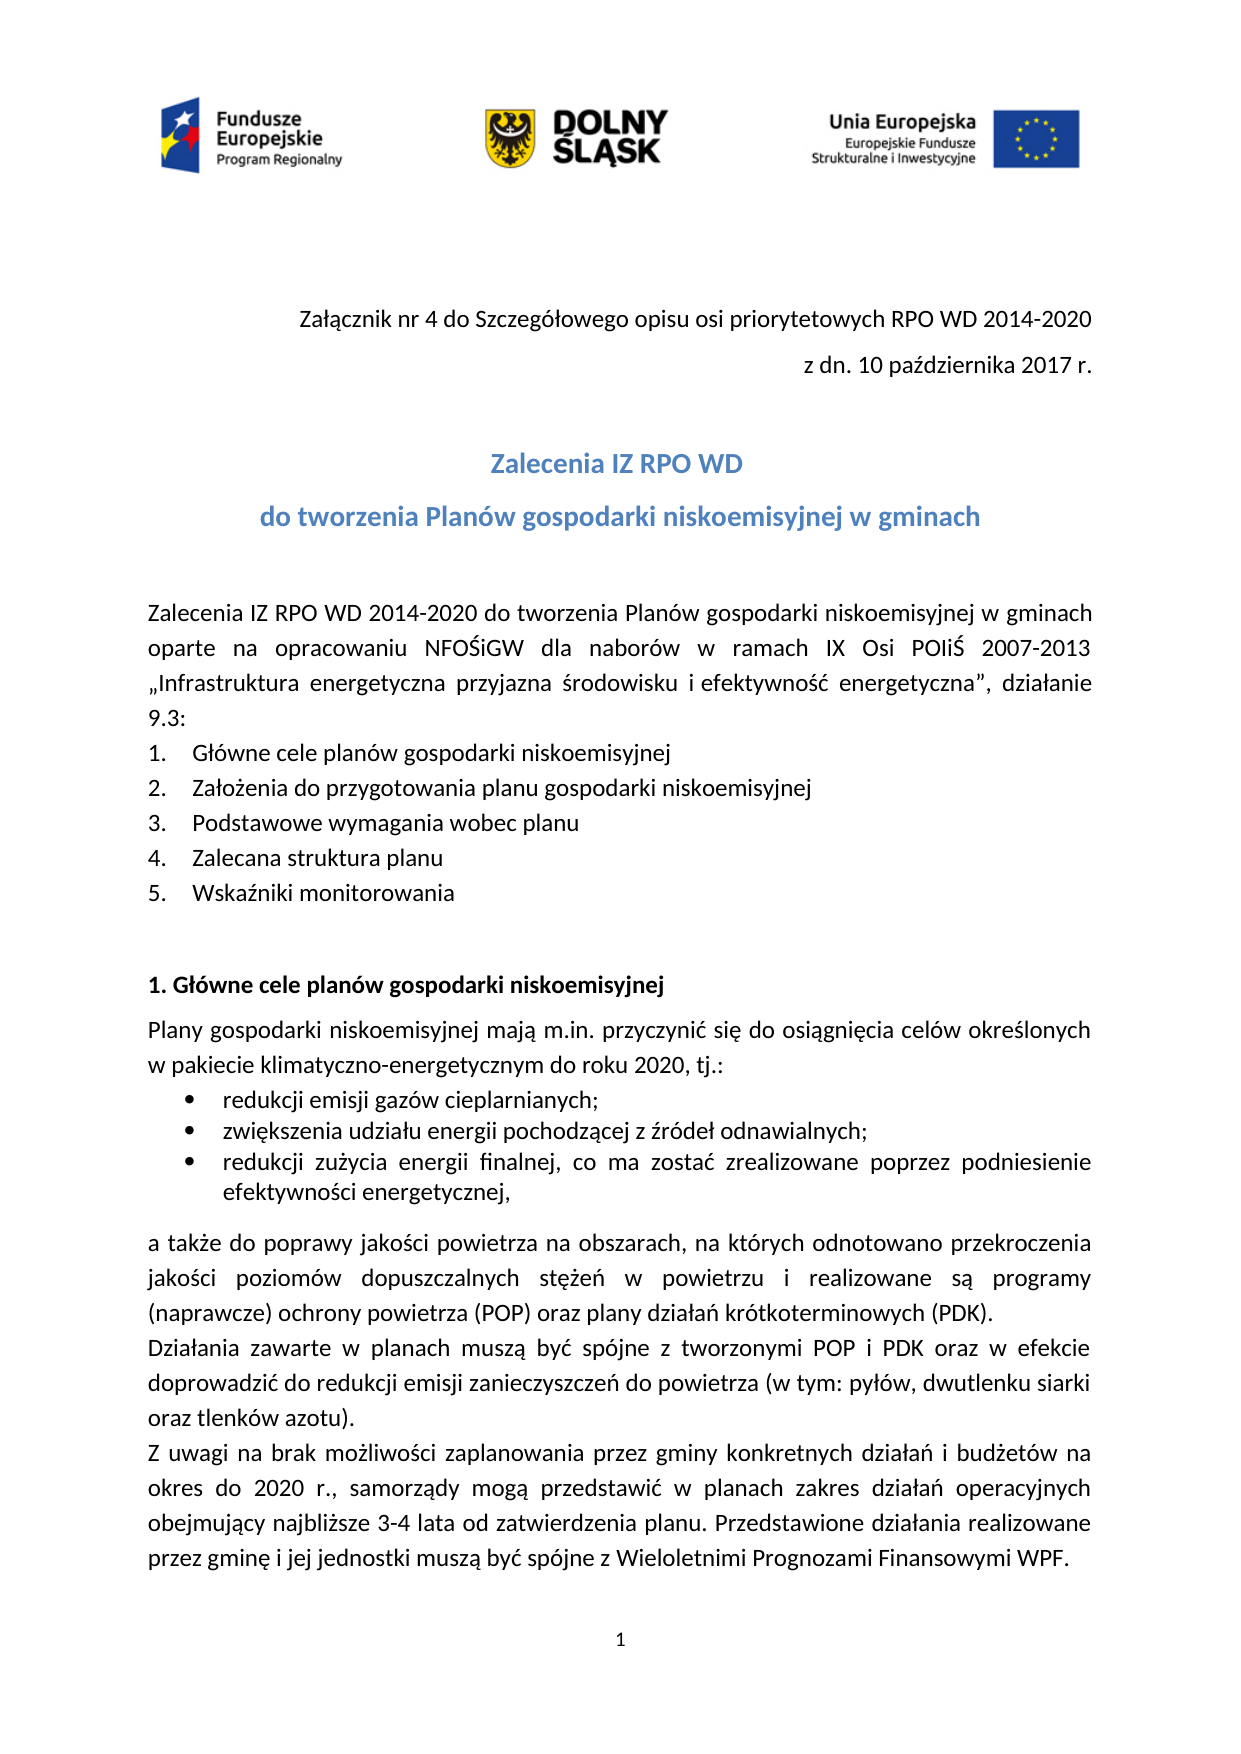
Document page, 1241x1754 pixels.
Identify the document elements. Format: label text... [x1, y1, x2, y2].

text Zalecenia IZ RPO WD 2014-2020 do tworzenia Planów gospodarki niskoemisyjnej w gminach oparte na opracowaniu NFOŚiGW dla naborów w ramach IX Osi POIiŚ 2007-2013 „Infrastruktura energetyczna przyjazna środowisku i efektywność energetyczna”, działanie 9.3: [148, 597, 1092, 733]
picture [147, 88, 1093, 203]
text 2. Założenia do przygotowania planu gospodarki niskoemisyjnej [148, 772, 1092, 803]
text Z uwagi na brak możliwości zaplanowania przez gminy konkretnych działań i budżetów na okres do 2020 r., samorządy mogą przedstawić w planach zakres działań operacyjnych obejmujący najbliższe 3-4 lata od zatwierdzenia planu. Przedstawione działania realizowane przez gminę i jej jednostki muszą być spójne z Wieloletnimi Prognozami Finansowymi WPF. [148, 1438, 1092, 1573]
list redukcji zużycia energii finalnej, co ma zostać zrealizowane poprzez podniesienie efektywności energetycznej, [185, 1146, 1092, 1207]
text 5. Wskaźniki monitorowania [148, 877, 1092, 908]
text Plany gospodarki niskoemisyjnej mają m.in. przyczynić się do osiągnięcia celów określonych w pakiecie klimatyczno-energetycznym do roku 2020, tj.: [148, 1015, 1092, 1080]
text z dn. 10 października 2017 r. [148, 349, 1092, 379]
text a także do poprawy jakości powietrza na obszarach, na których odnotowano przekroczenia jakości poziomów dopuszczalnych stężeń w powietrzu i realizowane są programy (naprawcze) ochrony powietrza (POP) oraz plany działań krótkoterminowych (PDK). [148, 1228, 1092, 1328]
text Załącznik nr 4 do Szczegółowego opisu osi priorytetowych RPO WD 2014-2020 [148, 303, 1092, 334]
text 4. Zalecana struktura planu [148, 842, 1092, 873]
text Zalecenia IZ RPO WD do tworzenia Planów gospodarki niskoemisyjnej w gminach [148, 445, 1092, 534]
text 3. Podstawowe wymagania wobec planu [148, 807, 1092, 838]
text 1. Główne cele planów gospodarki niskoemisyjnej [148, 737, 1092, 768]
list zwiększenia udziału energii pochodzącej z źródeł odnawialnych; [185, 1115, 1092, 1146]
list redukcji emisji gazów cieplarnianych; [185, 1085, 1092, 1115]
text Działania zawarte w planach muszą być spójne z tworzonymi POP i PDK oraz w efekcie doprowadzić do redukcji emisji zanieczyszczeń do powietrza (w tym: pyłów, dwutlenku siarki oraz tlenków azotu). [148, 1333, 1092, 1433]
text 1. Główne cele planów gospodarki niskoemisyjnej [148, 969, 1092, 999]
